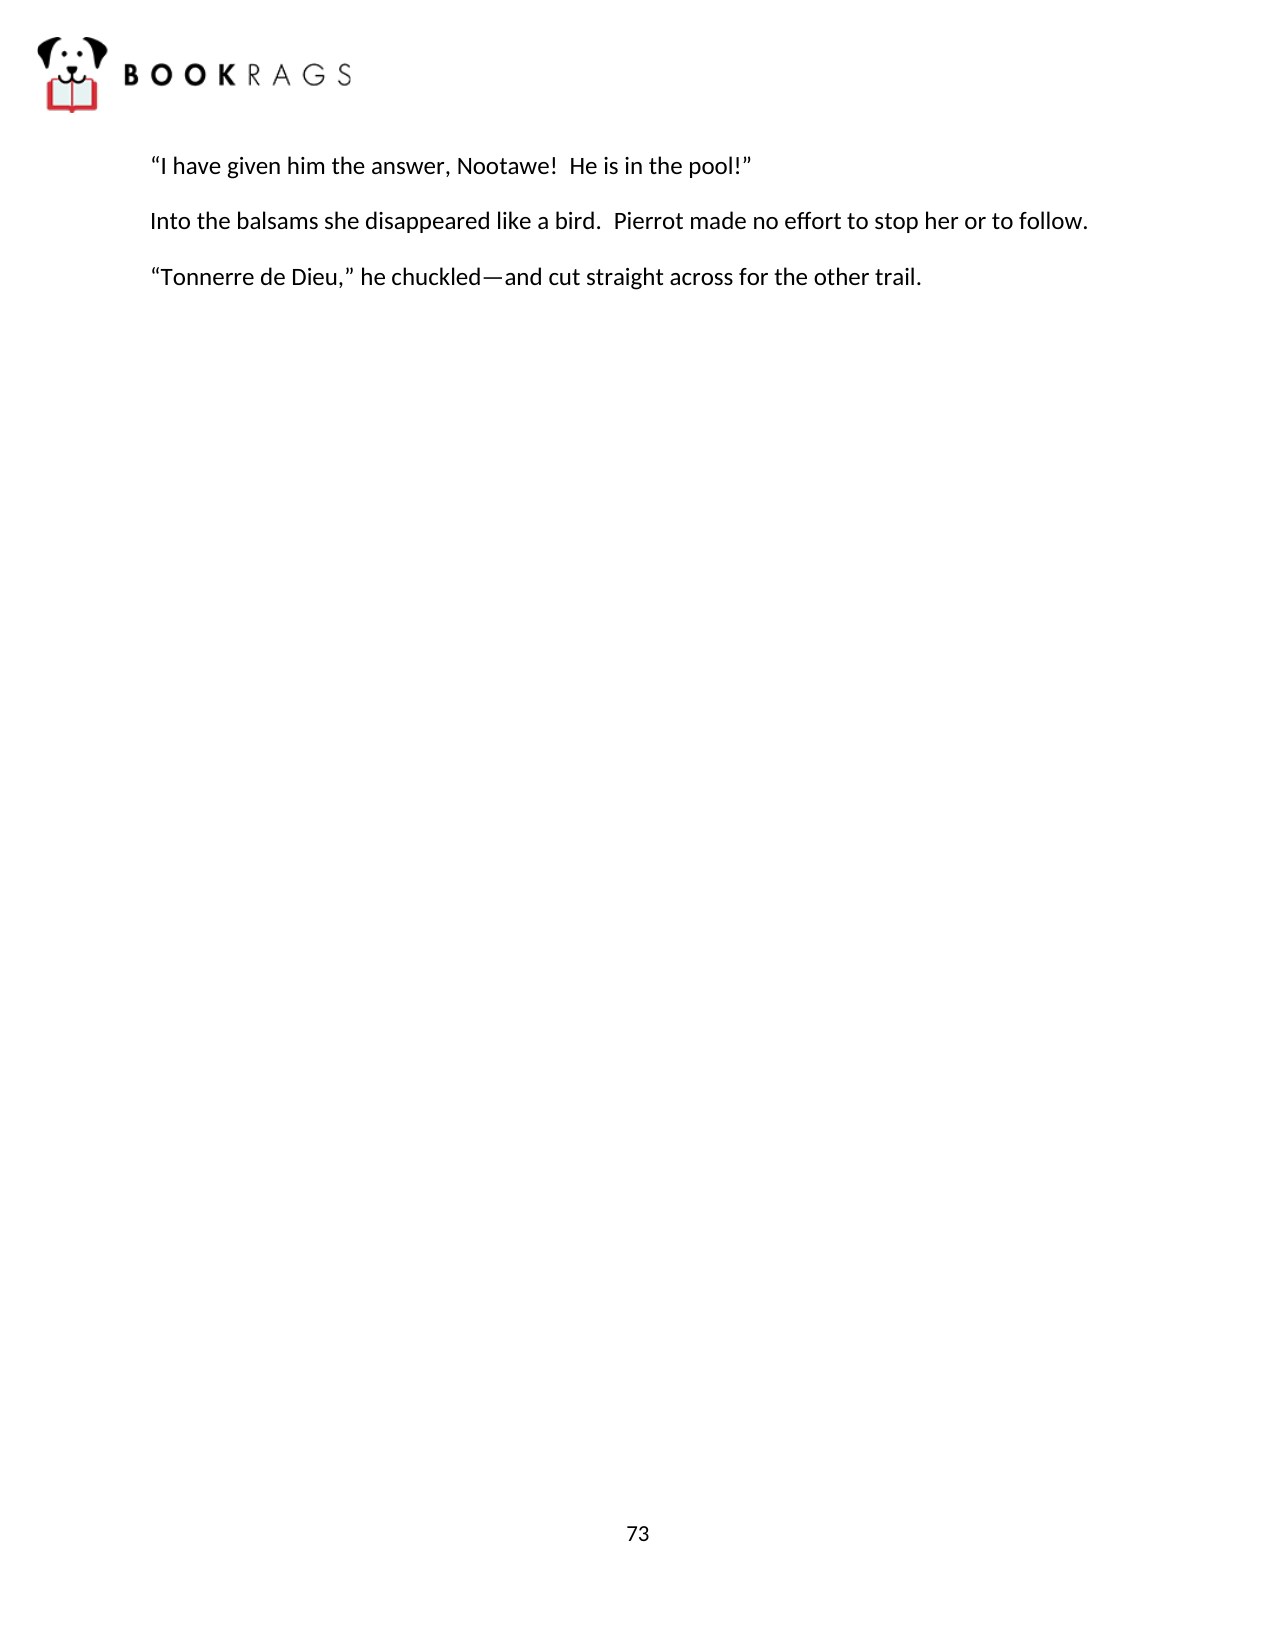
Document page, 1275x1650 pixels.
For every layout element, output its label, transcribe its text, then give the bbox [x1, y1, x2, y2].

text “I have given him the answer, Nootawe! He is in the pool!” [150, 150, 1125, 181]
text “Tonnerre de Dieu,” he chuckled—­and cut straight across for the other trail. [150, 261, 1125, 292]
picture [37, 37, 351, 113]
text Into the balsams she disappeared like a bird. Pierrot made no effort to stop her or to follow. [150, 206, 1125, 236]
